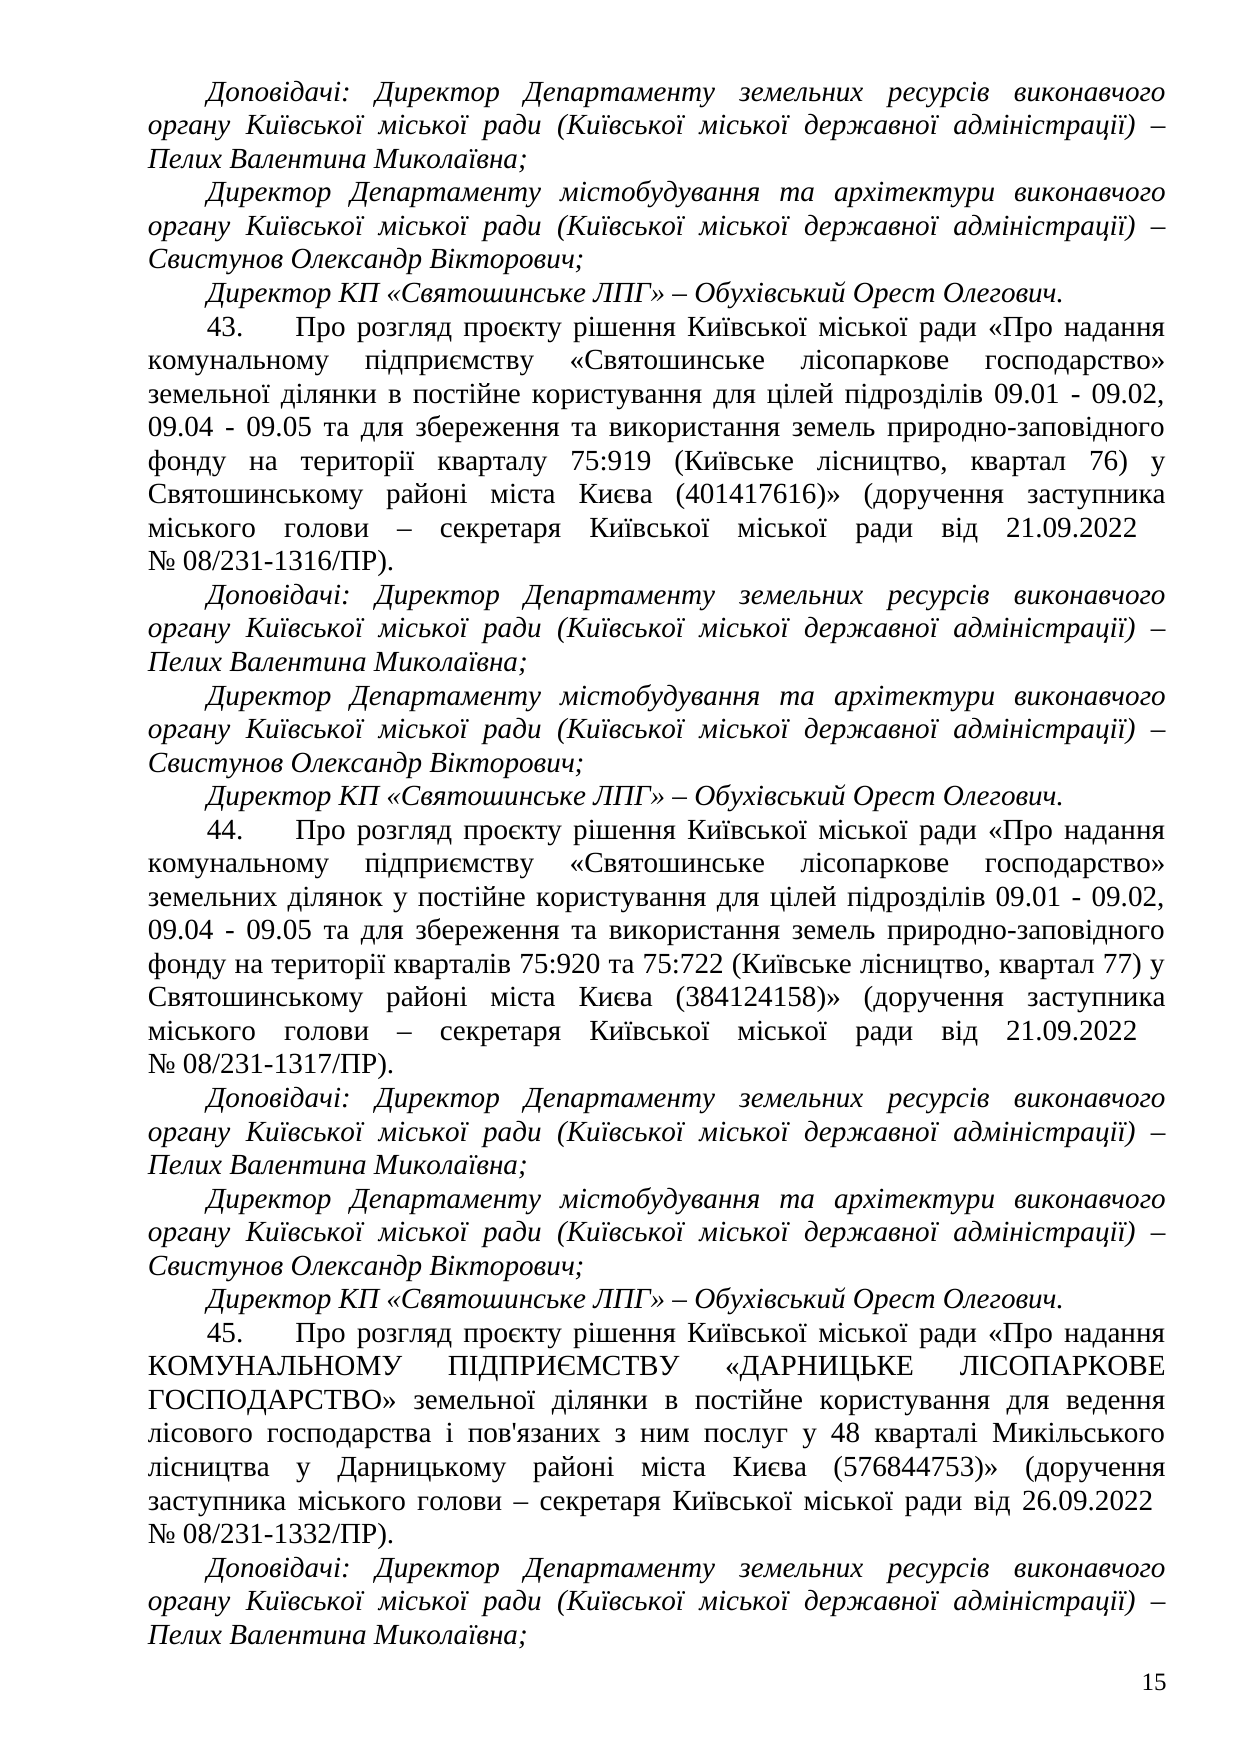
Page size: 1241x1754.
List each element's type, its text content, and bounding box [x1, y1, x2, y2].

list Директор КП «Святошинське ЛПГ» – Обухівський Орест Олегович. [207, 275, 1166, 309]
text Директор КП «Святошинське ЛПГ» – Обухівський Орест Олегович. [148, 1281, 1166, 1315]
list Про розгляд проєкту рішення Київської міської ради «Про надання комунальному підприємству «Святошинське лісопаркове господарство» земельної ділянки в постійне користування для цілей підрозділів 09.01 - 09.02, 09.04 - 09.05 та для збереження та використання земель природно-заповідного фонду на території кварталу 75:919 (Київське лісництво, квартал 76) у Святошинському районі міста Києва (401417616)» (доручення заступника міського голови – секретаря Київської міської ради від 21.09.2022 № 08/231-1316/ПР). [148, 309, 1166, 577]
list Директор КП «Святошинське ЛПГ» – Обухівський Орест Олегович. [207, 778, 1166, 812]
list Про розгляд проєкту рішення Київської міської ради «Про надання КОМУНАЛЬНОМУ ПІДПРИЄМСТВУ «ДАРНИЦЬКЕ ЛІСОПАРКОВЕ ГОСПОДАРСТВО» земельної ділянки в постійне користування для ведення лісового господарства і пов'язаних з ним послуг у 48 кварталі Микільського лісництва у Дарницькому районі міста Києва (576844753)» (доручення заступника міського голови – секретаря Київської міської ради від 26.09.2022 № 08/231-1332/ПР). [148, 1315, 1166, 1550]
list Про розгляд проєкту рішення Київської міської ради «Про надання комунальному підприємству «Святошинське лісопаркове господарство» земельних ділянок у постійне користування для цілей підрозділів 09.01 - 09.02, 09.04 - 09.05 та для збереження та використання земель природно-заповідного фонду на території кварталів 75:920 та 75:722 (Київське лісництво, квартал 77) у Святошинському районі міста Києва (384124158)» (доручення заступника міського голови – секретаря Київської міської ради від 21.09.2022 № 08/231-1317/ПР). [148, 812, 1166, 1080]
